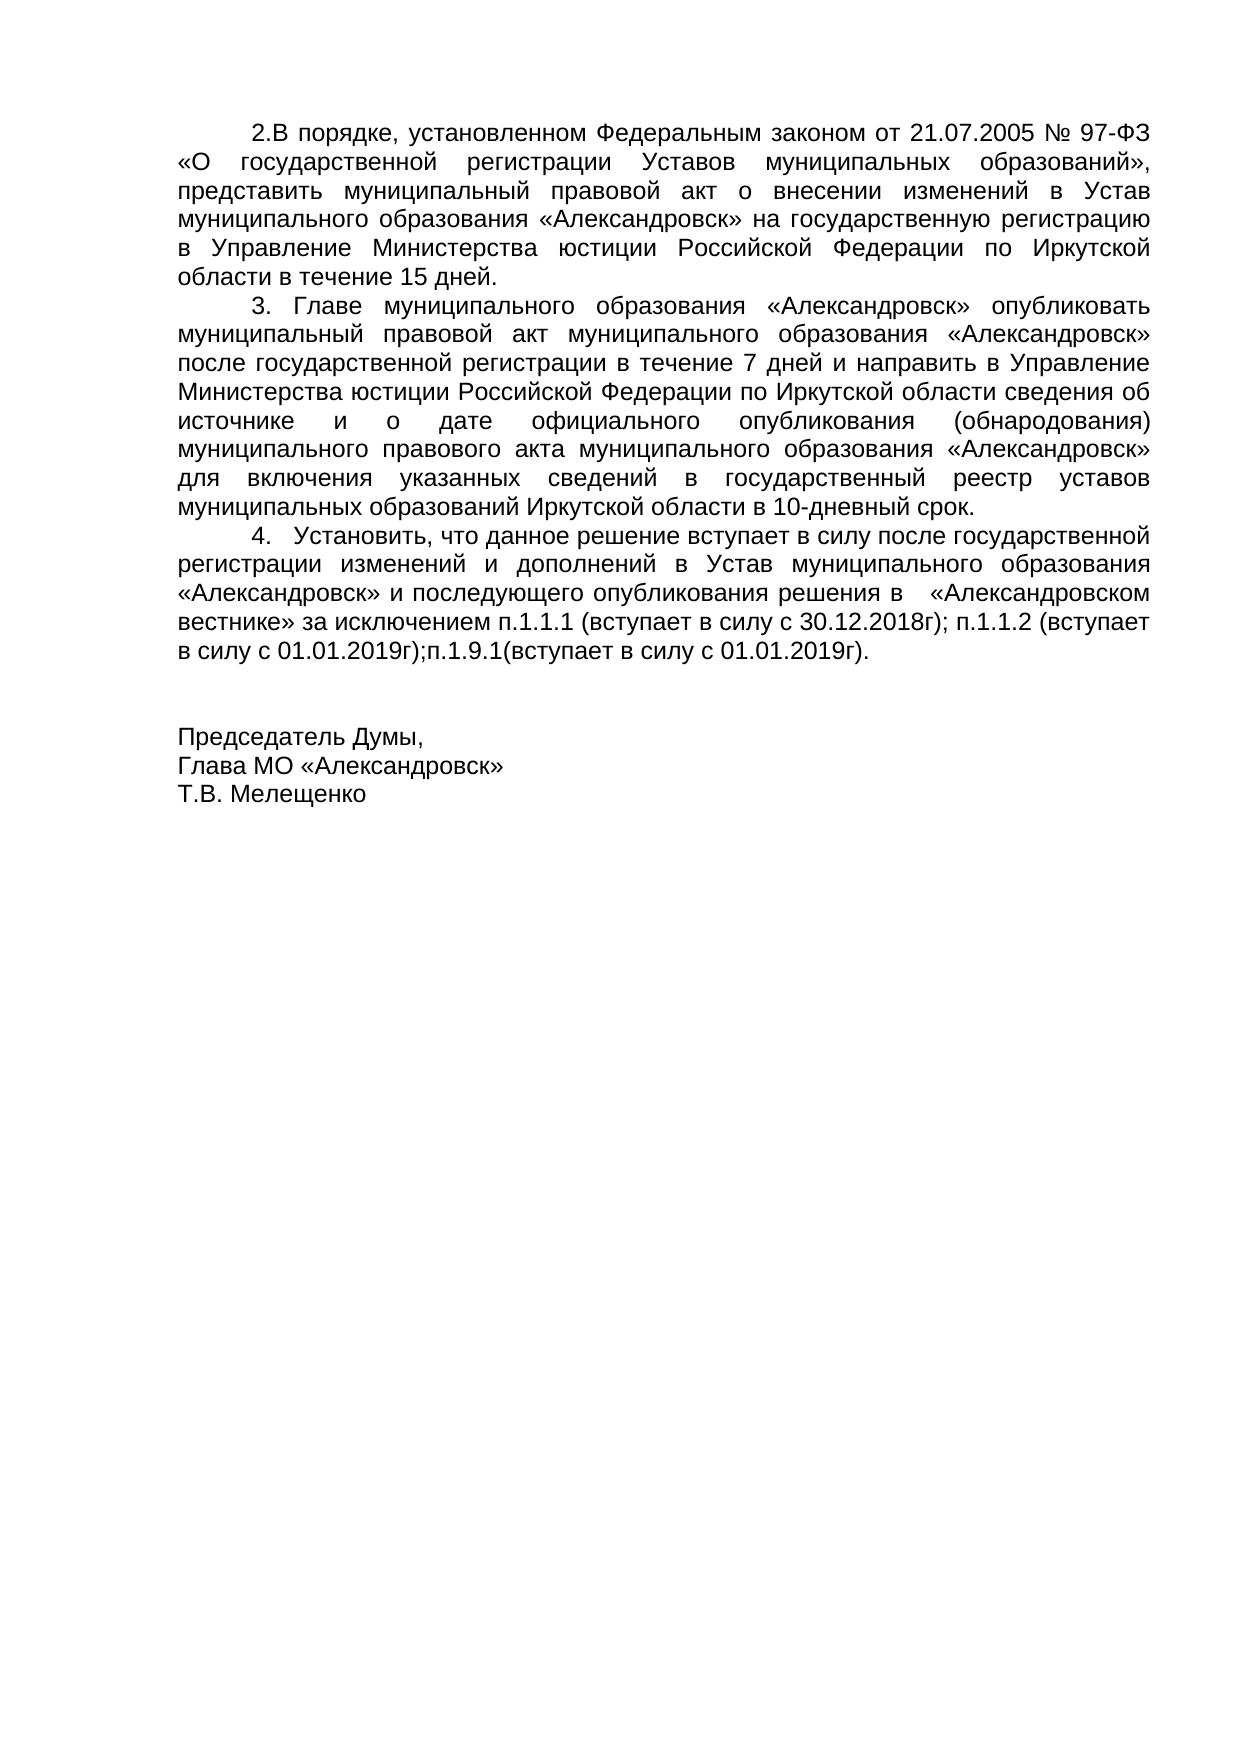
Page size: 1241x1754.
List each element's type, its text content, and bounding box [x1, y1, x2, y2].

text Председатель Думы, [177, 722, 1152, 751]
text 2.В порядке, установленном Федеральным законом от 21.07.2005 № 97-ФЗ «О государственной регистрации Уставов муниципальных образований», представить муниципальный правовой акт о внесении изменений в Устав муниципального образования «Александровск» на государственную регистрацию в Управление Министерства юстиции Российской Федерации по Иркутской области в течение 15 дней. [177, 118, 1152, 291]
text Т.В. Мелещенко [177, 779, 1152, 808]
text Глава МО «Александровск» [177, 751, 1152, 779]
text 4. Установить, что данное решение вступает в силу после государственной регистрации изменений и дополнений в Устав муниципального образования «Александровск» и последующего опубликования решения в «Александровском вестнике» за исключением п.1.1.1 (вступает в силу с 30.12.2018г); п.1.1.2 (вступает в силу с 01.01.2019г);п.1.9.1(вступает в силу с 01.01.2019г). [177, 521, 1152, 664]
text 3. Главе муниципального образования «Александровск» опубликовать муниципальный правовой акт муниципального образования «Александровск» после государственной регистрации в течение 7 дней и направить в Управление Министерства юстиции Российской Федерации по Иркутской области сведения об источнике и о дате официального опубликования (обнародования) муниципального правового акта муниципального образования «Александровск» для включения указанных сведений в государственный реестр уставов муниципальных образований Иркутской области в 10-дневный срок. [177, 291, 1152, 521]
